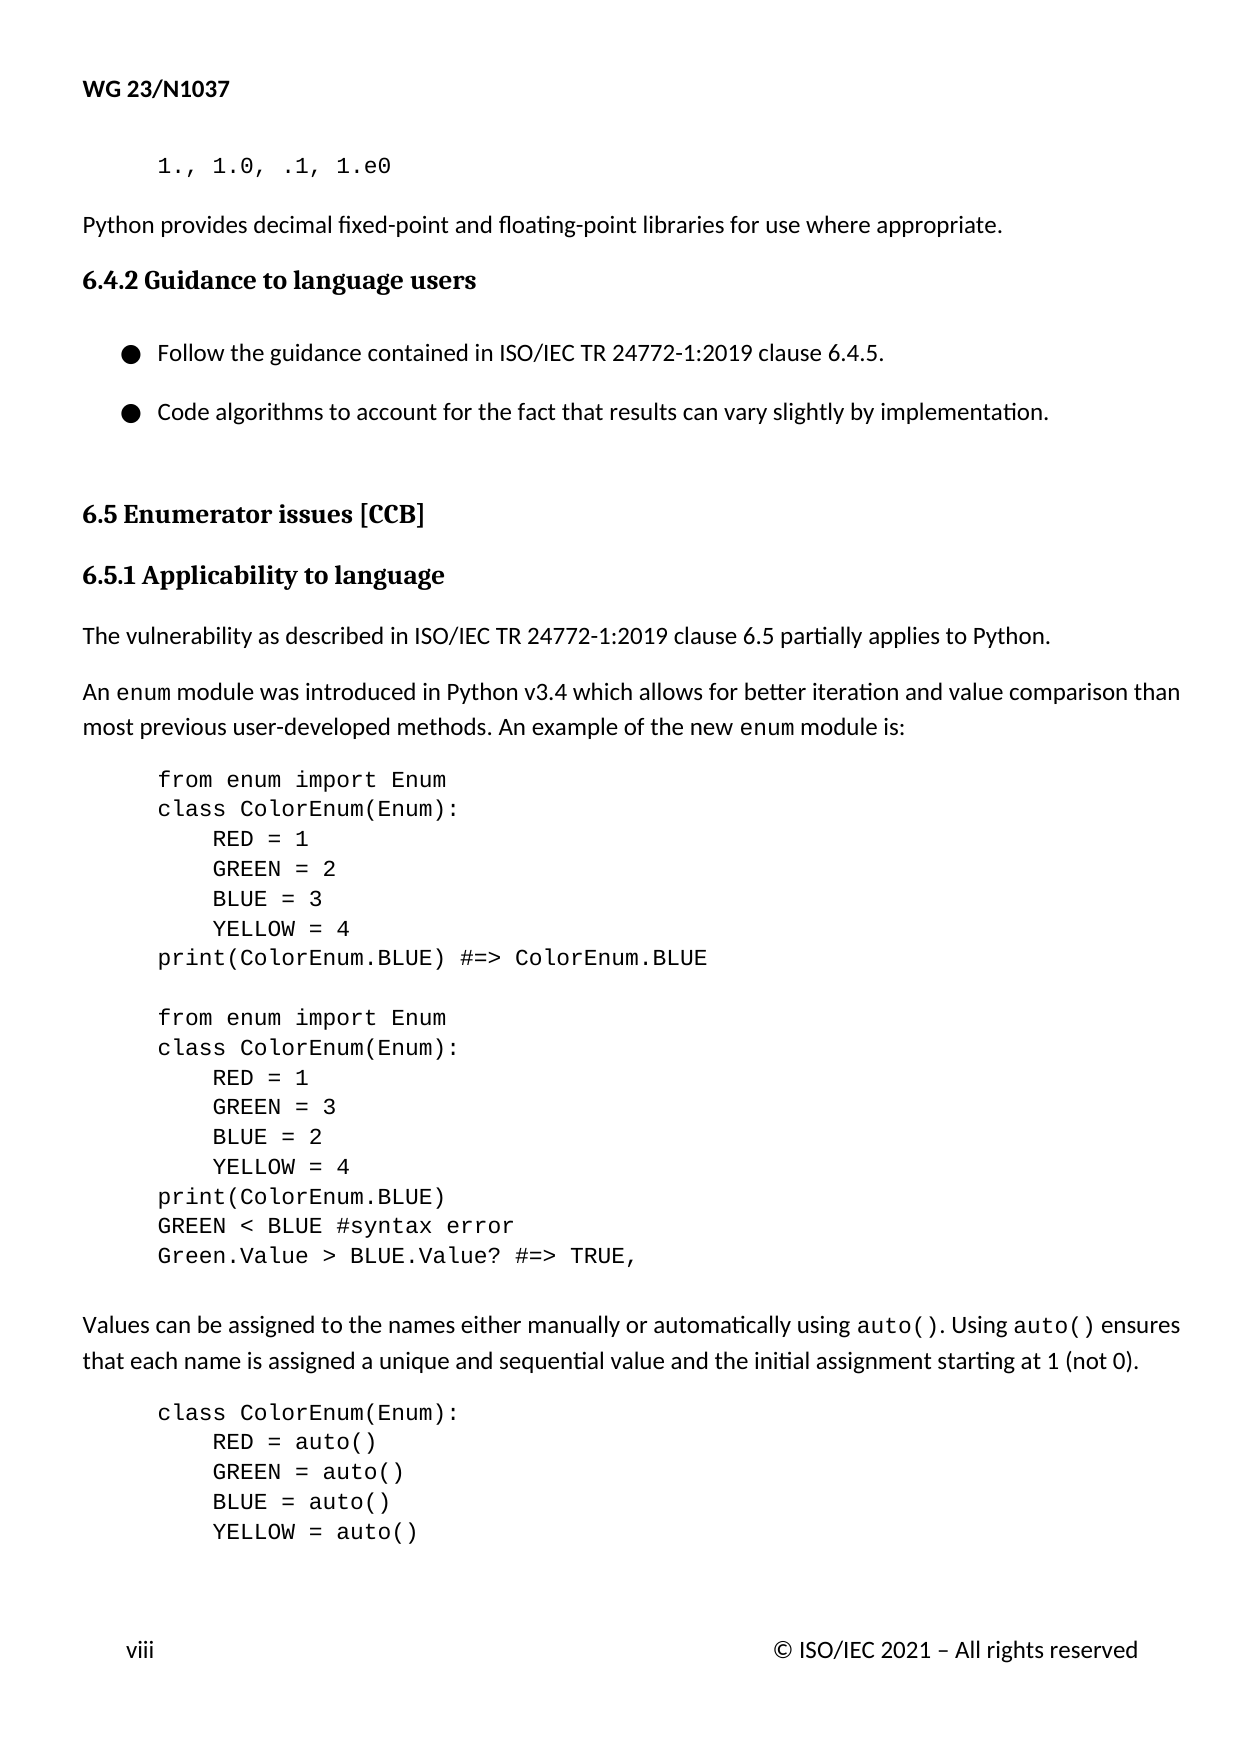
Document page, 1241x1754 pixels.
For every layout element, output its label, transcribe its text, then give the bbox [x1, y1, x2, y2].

text class ColorEnum(Enum): [82, 798, 1182, 824]
text GREEN = 2 [82, 857, 1182, 883]
text GREEN = 3 [82, 1096, 1182, 1122]
text Green.Value > BLUE.Value? #=> TRUE, [82, 1244, 1182, 1271]
text BLUE = 3 [82, 887, 1182, 913]
text RED = 1 [82, 1066, 1182, 1092]
text Python provides decimal fixed-point and floating-point libraries for use where appropriate. [82, 209, 1182, 239]
text YELLOW = 4 [82, 917, 1182, 943]
text RED = 1 [82, 827, 1182, 853]
text Values can be assigned to the names either manually or automatically using auto(). Using auto() ensures that each name is assigned a unique and sequential value and the initial assignment starting at 1 (not 0). [82, 1309, 1182, 1376]
text class ColorEnum(Enum): [82, 1036, 1182, 1062]
text print(ColorEnum.BLUE) #=> ColorEnum.BLUE [82, 947, 1182, 973]
text BLUE = 2 [82, 1125, 1182, 1151]
text print(ColorEnum.BLUE) [82, 1185, 1182, 1211]
text YELLOW = 4 [82, 1155, 1182, 1181]
text An enum module was introduced in Python v3.4 which allows for better iteration and value comparison than most previous user-developed methods. An example of the new enum module is: [82, 676, 1182, 742]
subtitle 6.5.1 Applicability to language [82, 560, 1182, 591]
text from enum import Enum [82, 1006, 1182, 1032]
subtitle 6.4.2 Guidance to language users [82, 265, 1182, 296]
list Follow the guidance contained in ISO/IEC TR 24772-1:2019 clause 6.4.5. [120, 325, 1182, 376]
text GREEN < BLUE #syntax error [82, 1215, 1182, 1241]
text from enum import Enum [82, 768, 1182, 794]
subtitle 6.5 Enumerator issues [CCB] [82, 499, 1182, 530]
text 1., 1.0, .1, 1.e0 [82, 154, 1182, 180]
text The vulnerability as described in ISO/IEC TR 24772-1:2019 clause 6.5 partially applies to Python. [82, 620, 1182, 650]
list Code algorithms to account for the fact that results can vary slightly by implementation. [120, 384, 1182, 435]
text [157, 1401, 1182, 1546]
